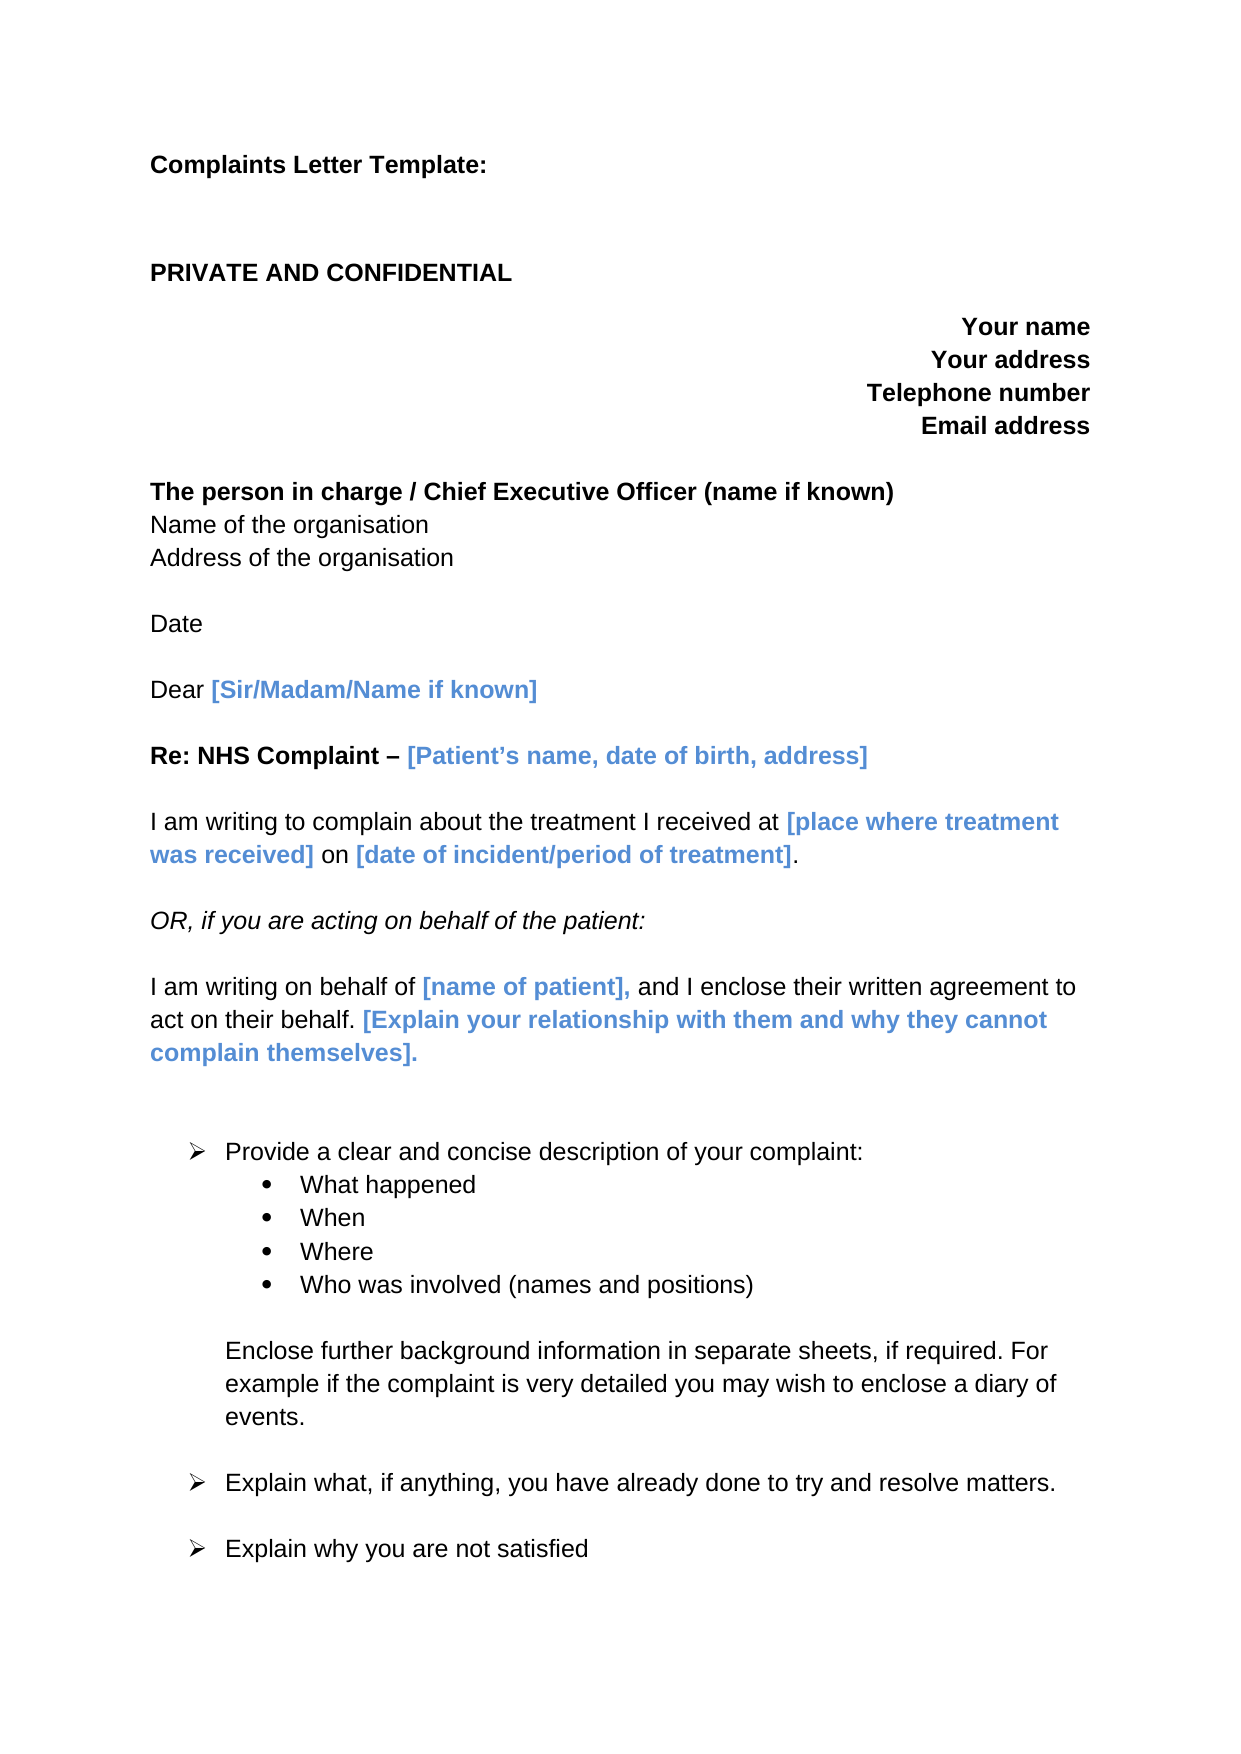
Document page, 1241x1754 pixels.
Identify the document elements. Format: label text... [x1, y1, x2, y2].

text The person in charge / Chief Executive Officer (name if known) [150, 477, 1090, 505]
list Where [262, 1236, 1090, 1265]
list Explain what, if anything, you have already done to try and resolve matters. [187, 1468, 1090, 1497]
text I am writing on behalf of [name of patient], and I enclose their written agreement to act on their behalf. [Explain your relationship with them and why they cannot complain themselves]. [150, 972, 1090, 1067]
list What happened [262, 1170, 1090, 1199]
text Your address [150, 344, 1090, 373]
text Email address [150, 411, 1090, 439]
text I am writing to complain about the treatment I received at [place where treatment was received] on [date of incident/period of treatment]. [150, 807, 1090, 869]
text Complaints Letter Template: [150, 150, 1090, 179]
text Re: NHS Complaint – [Patient’s name, date of birth, address] [150, 741, 1090, 769]
text Dear [Sir/Madam/Name if known] [150, 675, 1090, 703]
list Who was involved (names and positions) [262, 1269, 1090, 1298]
text Name of the organisation [150, 510, 1090, 538]
list When [262, 1203, 1090, 1232]
list Enclose further background information in separate sheets, if required. For example if the complaint is very detailed you may wish to enclose a diary of events. [225, 1336, 1090, 1431]
text Your name [150, 312, 1090, 340]
list Provide a clear and concise description of your complaint: [187, 1137, 1090, 1166]
text Address of the organisation [150, 543, 1090, 571]
text Telephone number [150, 378, 1090, 406]
list Explain why you are not satisfied [187, 1534, 1090, 1563]
text OR, if you are acting on behalf of the patient: [150, 906, 1090, 935]
text Date [150, 609, 1090, 637]
text PRIVATE AND CONFIDENTIAL [150, 258, 1090, 286]
